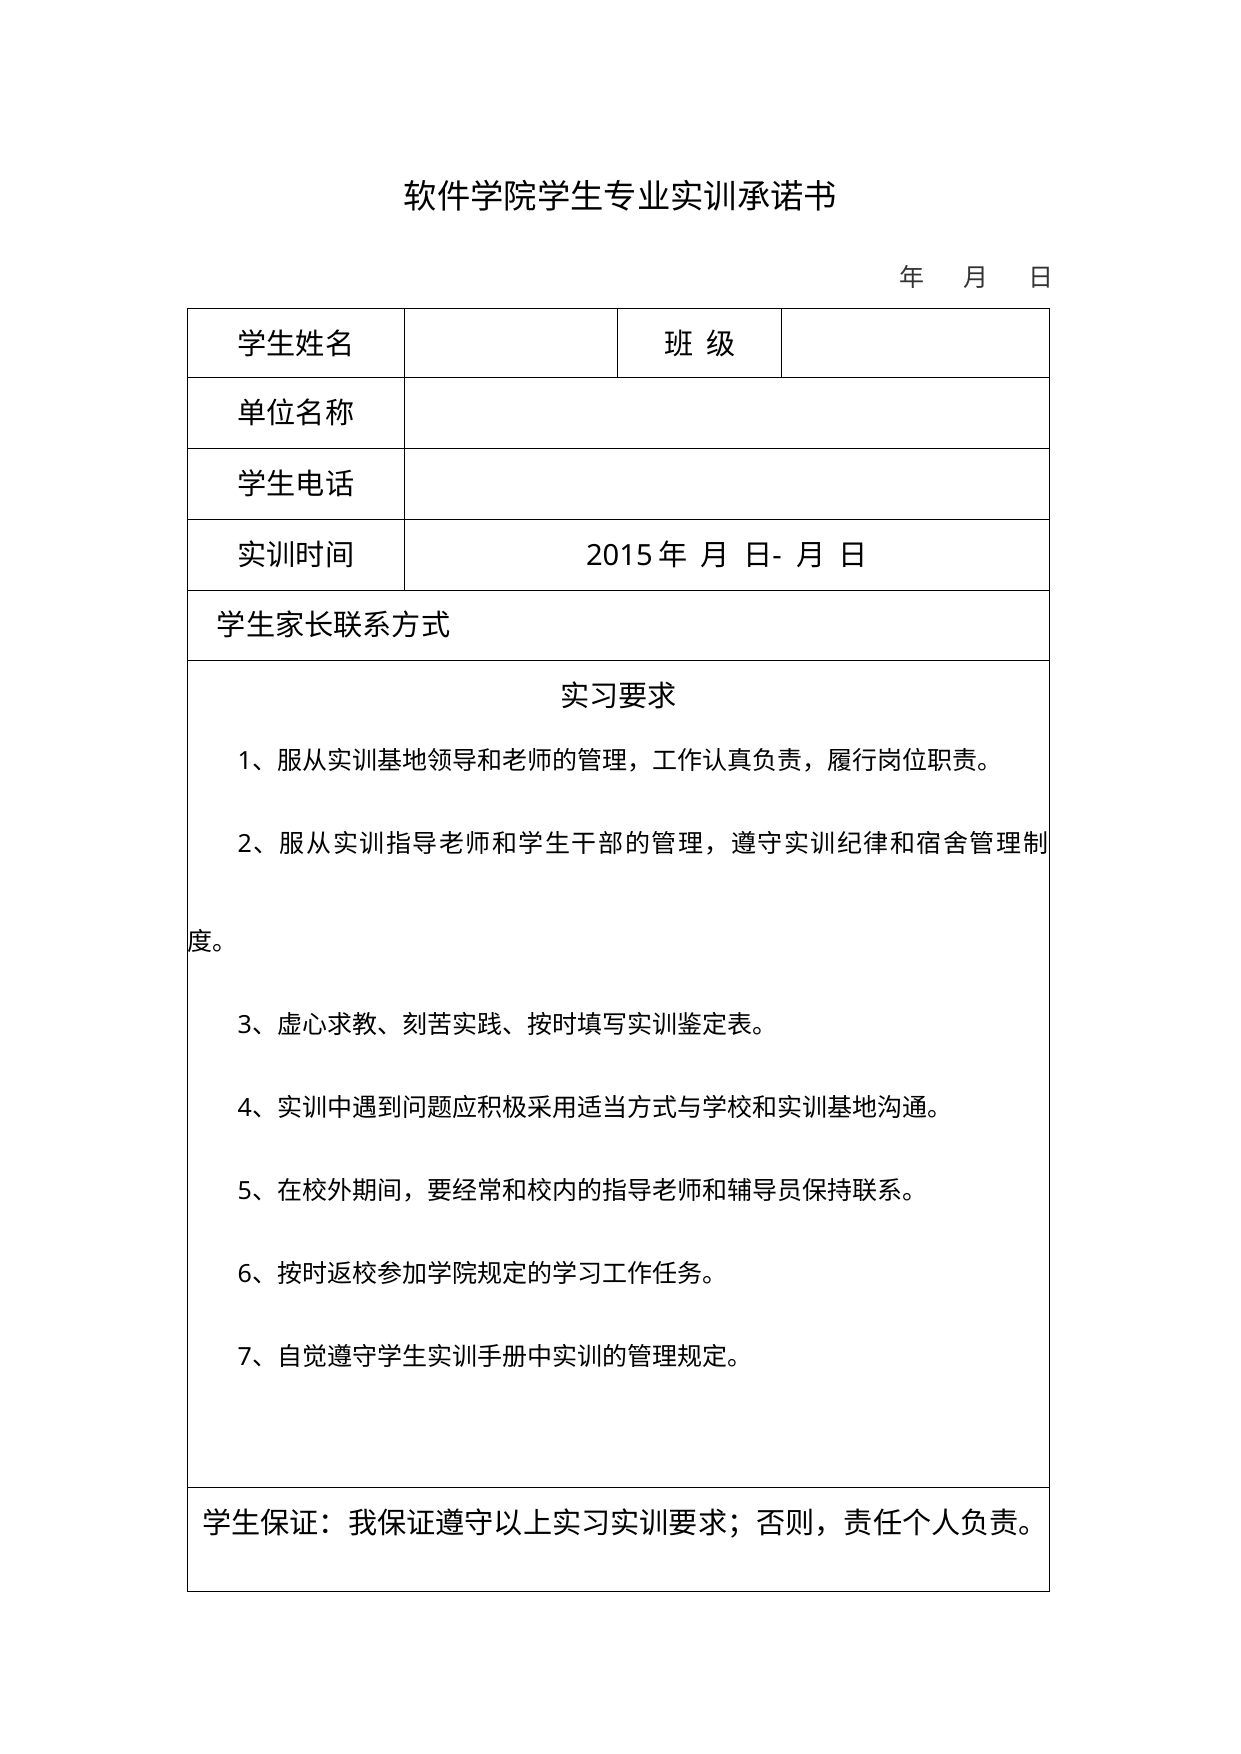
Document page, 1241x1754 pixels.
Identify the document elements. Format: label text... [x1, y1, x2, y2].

table_header [405, 309, 617, 377]
table_cell 2015年 月 日- 月 日 [405, 520, 1049, 589]
table_cell 学生家长联系方式 [188, 591, 1049, 660]
table_cell 单位名称 [188, 378, 404, 448]
text 年 月 日 [187, 243, 1053, 308]
table_cell 学生电话 [188, 449, 404, 519]
table_cell [405, 449, 1049, 519]
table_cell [188, 1488, 1049, 1591]
table_cell 实训时间 [188, 520, 404, 589]
table_header 学生姓名 [188, 309, 404, 377]
table_cell [405, 378, 1049, 448]
table_header 班 级 [618, 309, 781, 377]
table_header [782, 309, 1049, 377]
table_cell 实习要求 1、服从实训基地领导和老师的管理，工作认真负责，履行岗位职责。 2、服从实训指导老师和学生干部的管理，遵守实训纪律和宿舍管理制度。 3、虚心求教、刻苦实践、按时填写实训鉴定表。 4、实训中遇到问题应积极采用适当方式与学校和实训基地沟通。 5、在校外期间，要经常和校内的指导老师和辅导员保持联系。 6、按时返校参加学院规定的学习工作任务。 7、自觉遵守学生实训手册中实训的管理规定。 [188, 661, 1049, 1487]
text 软件学院学生专业实训承诺书 [187, 162, 1053, 227]
